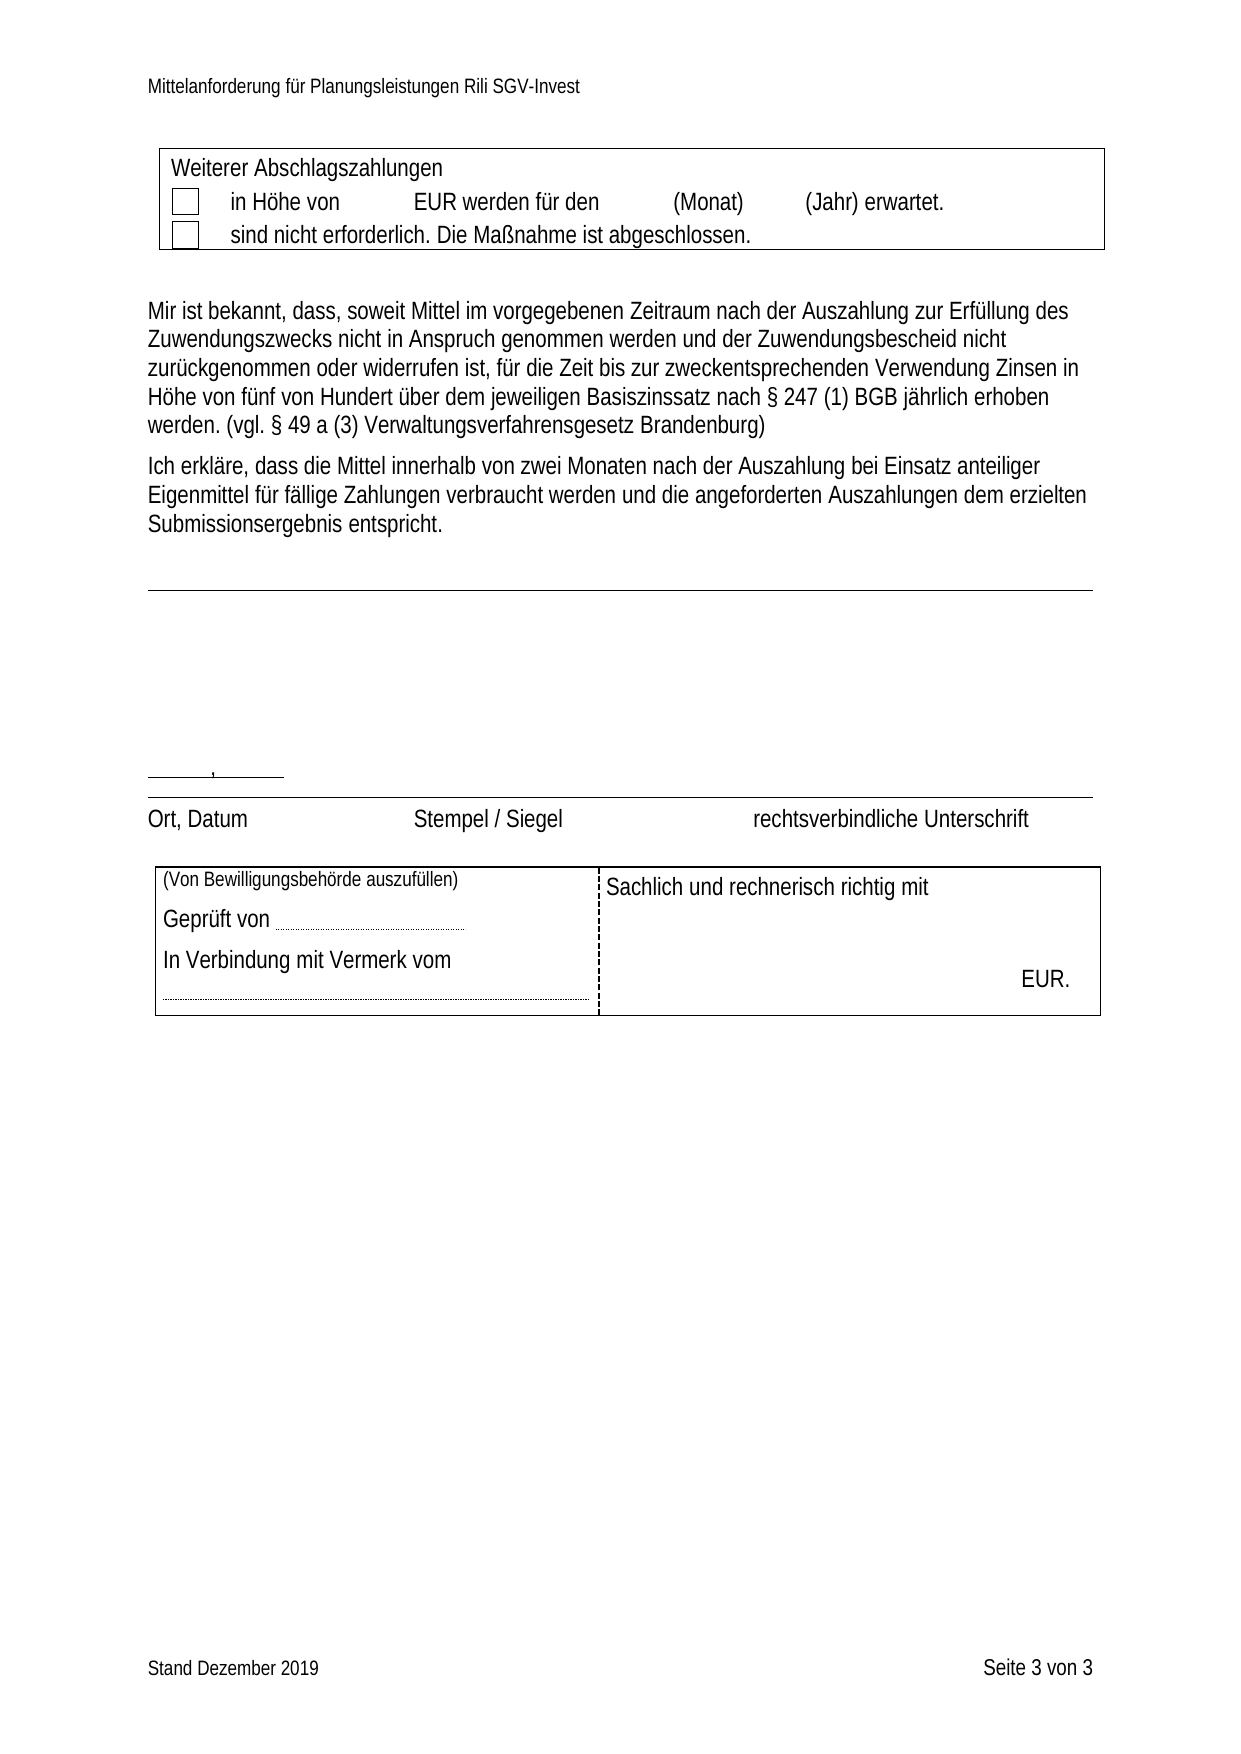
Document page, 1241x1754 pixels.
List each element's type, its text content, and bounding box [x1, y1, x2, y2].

table_header Sachlich und rechnerisch richtig mit EUR. [599, 868, 1100, 1015]
text Ich erkläre, dass die Mittel innerhalb von zwei Monaten nach der Auszahlung bei Einsatz anteiliger Eigenmittel für fällige Zahlungen verbraucht werden und die angeforderten Auszahlungen dem erzielten Submissionsergebnis entspricht. [148, 451, 1092, 537]
text Mir ist bekannt, dass, soweit Mittel im vorgegebenen Zeitraum nach der Auszahlung zur Erfüllung des Zuwendungszwecks nicht in Anspruch genommen werden und der Zuwendungsbescheid nicht zurückgenommen oder widerrufen ist, für die Zeit bis zur zweckentsprechenden Verwendung Zinsen in Höhe von fünf von Hundert über dem jeweiligen Basiszinssatz nach § 247 (1) BGB jährlich erhoben werden. (vgl. § 49 a (3) Verwaltungsverfahrensgesetz Brandenburg) [148, 296, 1092, 439]
text , [148, 752, 1092, 797]
text Ort, Datum Stempel / Siegel rechtsverbindliche Unterschrift [148, 800, 1092, 833]
table_header Weiterer Abschlagszahlungen in Höhe von EUR werden für den (Monat) (Jahr) erwartet. sind nicht erforderlich. Die Maßnahme ist abgeschlossen. [160, 149, 1104, 249]
table_header (Von Bewilligungsbehörde auszufüllen) Geprüft von In Verbindung mit Vermerk vom [156, 868, 598, 1015]
